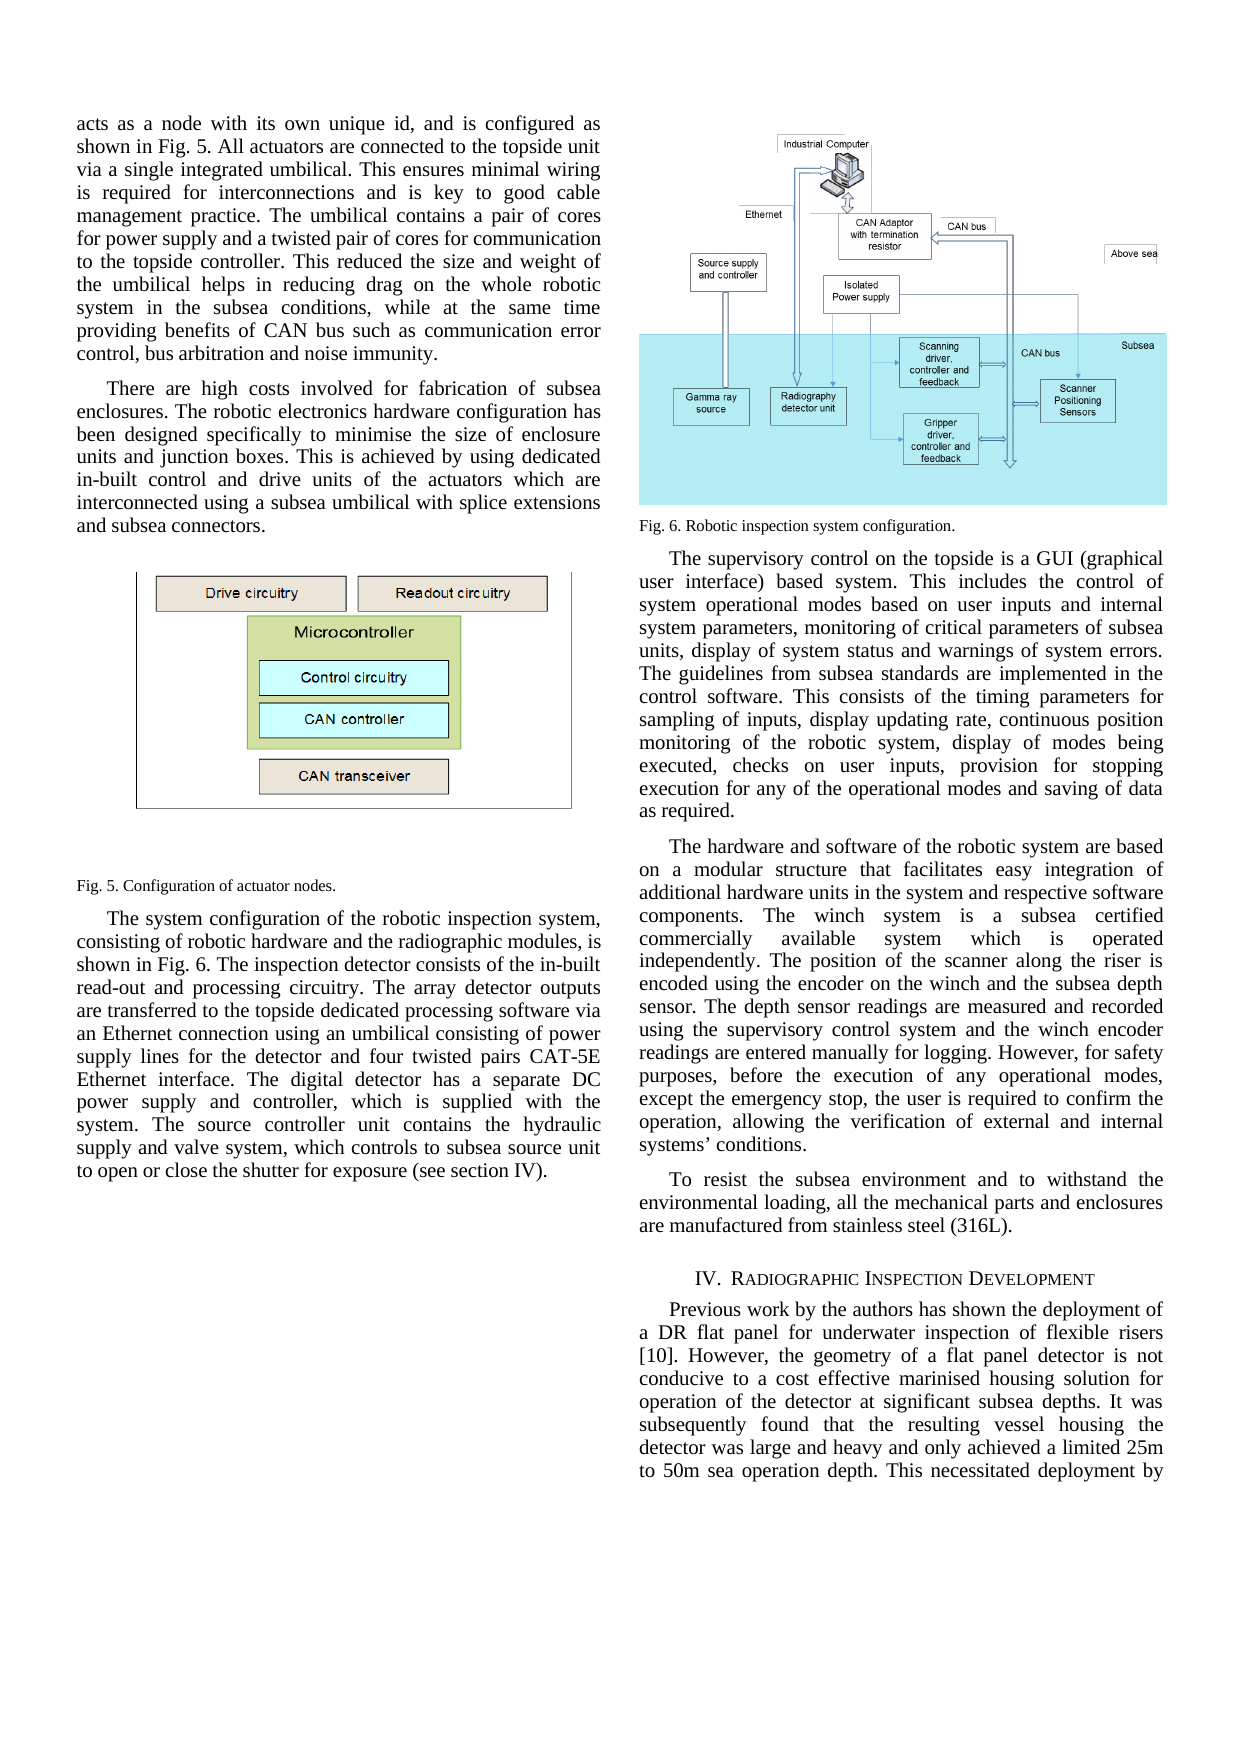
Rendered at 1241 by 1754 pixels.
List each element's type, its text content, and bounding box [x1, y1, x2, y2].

text There are high costs involved for fabrication of subsea enclosures. The robotic electronics hardware configuration has been designed specifically to minimise the size of enclosure units and junction boxes. This is achieved by using dedicated in-built control and drive units of the actuators which are interconnected using a subsea umbilical with splice extensions and subsea connectors. [76, 377, 601, 537]
picture [136, 572, 572, 809]
text Fig. 5. Configuration of actuator nodes. [76, 877, 601, 895]
text The supervisory control on the topside is a GUI (graphical user interface) based system. This includes the control of system operational modes based on user inputs and internal system parameters, monitoring of critical parameters of subsea units, display of system status and warnings of system errors. The guidelines from subsea standards are implemented in the control software. This consists of the timing parameters for sampling of inputs, display updating rate, continuous position monitoring of the robotic system, display of modes being executed, checks on user inputs, provision for stopping execution for any of the operational modes and saving of data as required. [639, 548, 1164, 822]
text The system configuration of the robotic inspection system, consisting of robotic hardware and the radiographic modules, is shown in Fig. 6. The inspection detector consists of the in-built read-out and processing circuitry. The array detector outputs are transferred to the topside dedicated processing software via an Ethernet connection using an umbilical consisting of power supply lines for the detector and four twisted pairs CAT-5E Ethernet interface. The digital detector has a separate DC power supply and controller, which is supplied with the system. The source controller unit contains the hydraulic supply and valve system, which controls to subsea source unit to open or close the shutter for exposure (see section IV). [76, 907, 601, 1182]
subtitle Radiographic Inspection Development [639, 1266, 1164, 1290]
text To resist the subsea environment and to withstand the environmental loading, all the mechanical parts and enclosures are manufactured from stainless steel (316L). [639, 1168, 1164, 1237]
text The hardware and software of the robotic system are based on a modular structure that facilitates easy integration of additional hardware units in the system and respective software components. The winch system is a subsea certified commercially available system which is operated independently. The position of the scanner along the riser is encoded using the encoder on the winch and the subsea depth sensor. The depth sensor readings are measured and recorded using the supervisory control system and the winch encoder readings are entered manually for logging. However, for safety purposes, before the execution of any operational modes, except the emergency stop, the user is required to confirm the operation, allowing the verification of external and internal systems’ conditions. [639, 835, 1164, 1156]
text Fig. 6. Robotic inspection system configuration. [639, 517, 1164, 535]
picture [638, 134, 1167, 505]
